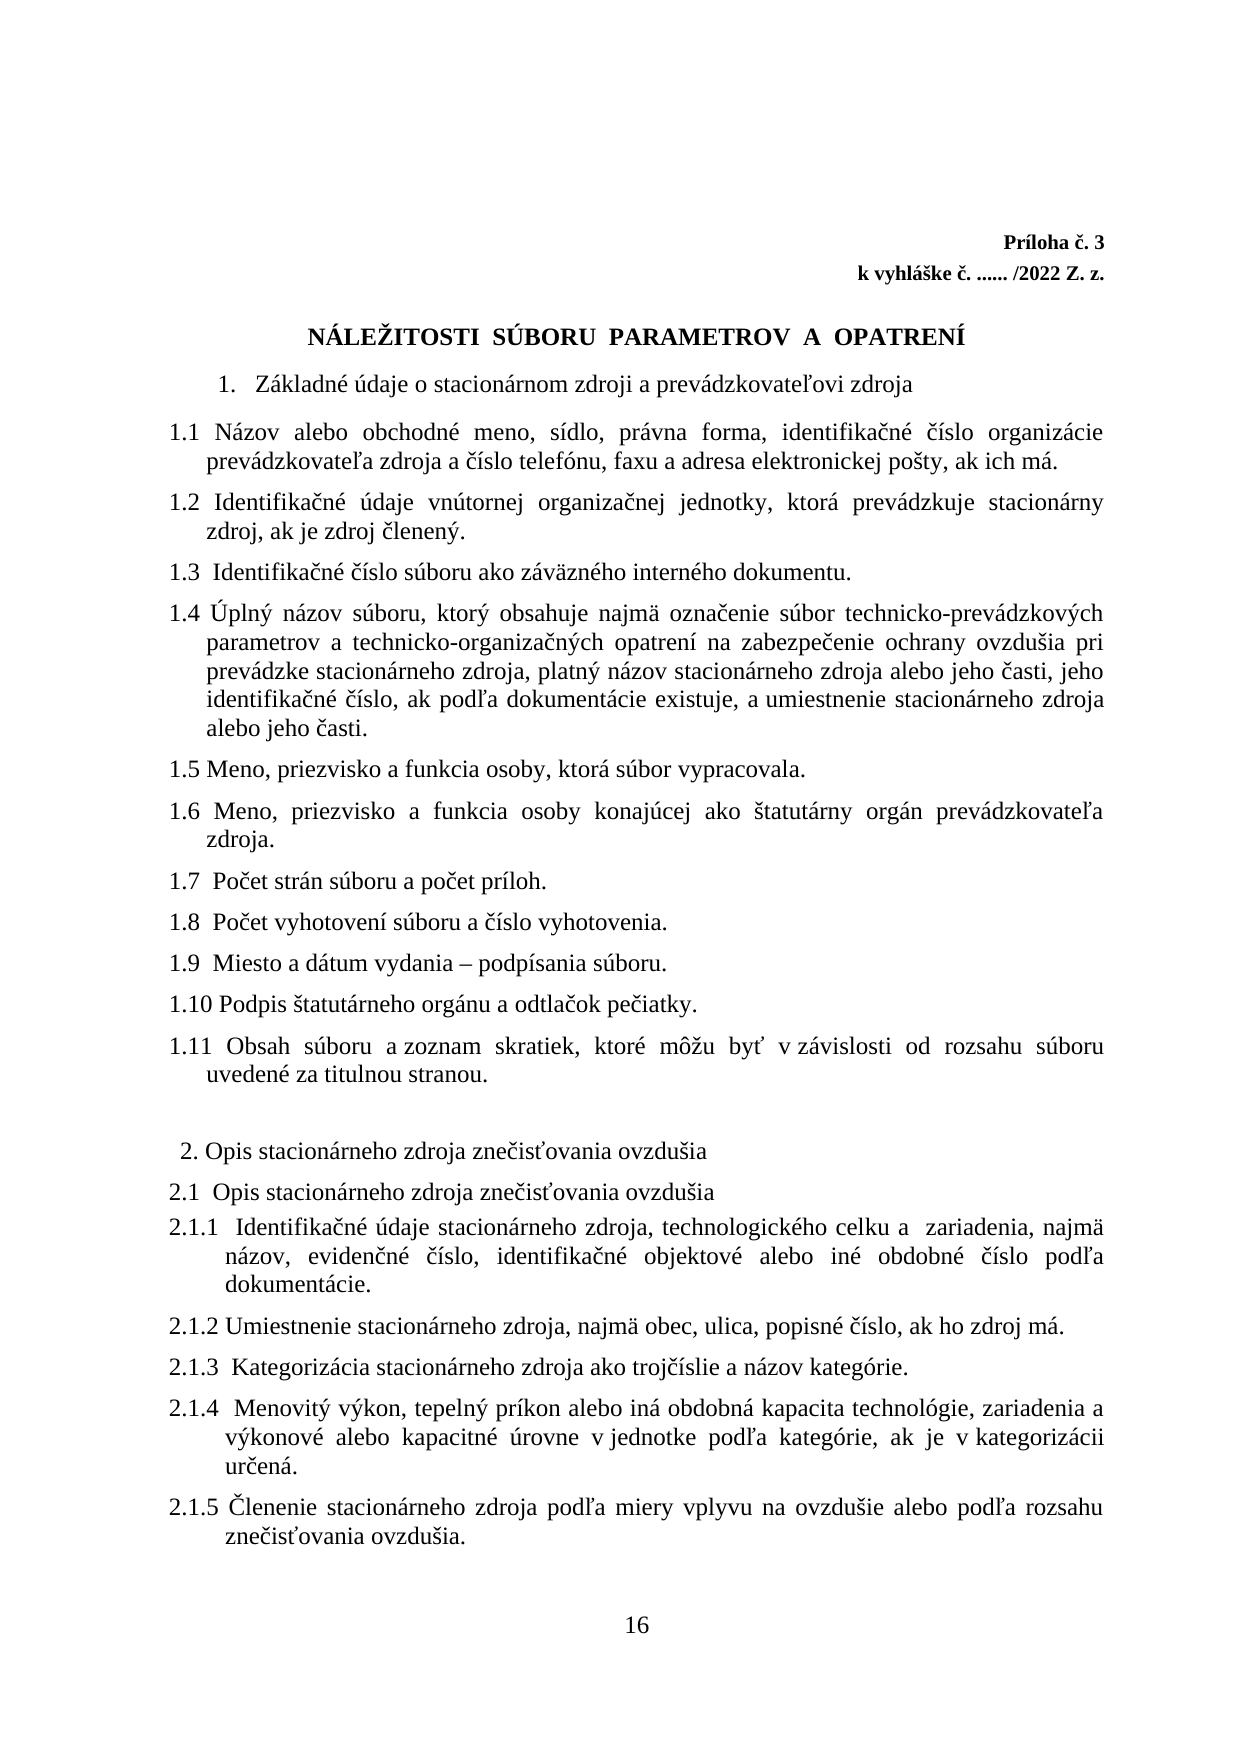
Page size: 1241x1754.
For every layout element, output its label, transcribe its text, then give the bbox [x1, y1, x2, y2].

table_header Základné údaje o stacionárnom zdroji a prevádzkovateľovi zdroja [206, 363, 1104, 404]
text 1.5 Meno, priezvisko a funkcia osoby, ktorá súbor vypracovala. [169, 754, 1104, 783]
text k vyhláške č. ...... /2022 Z. z. [169, 261, 1104, 284]
text 2.1 Opis stacionárneho zdroja znečisťovania ovzdušia [169, 1177, 1104, 1206]
text 1.3 Identifikačné číslo súboru ako záväzného interného dokumentu. [169, 557, 1104, 586]
subtitle NÁLEŽITOSTI SÚBORU PARAMETROV A OPATRENÍ [169, 322, 1104, 351]
text 1.11 Obsah súboru a zoznam skratiek, ktoré môžu byť v závislosti od rozsahu súboru uvedené za titulnou stranou. [169, 1031, 1104, 1088]
text Príloha č. 3 [877, 230, 1104, 254]
text 1.7 Počet strán súboru a počet príloh. [169, 866, 1104, 894]
table_header 2. Opis stacionárneho zdroja znečisťovania ovzdušia [169, 1130, 1104, 1171]
text 2.1.4 Menovitý výkon, tepelný príkon alebo iná obdobná kapacita technológie, zariadenia a výkonové alebo kapacitné úrovne v jednotke podľa kategórie, ak je v kategorizácii určená. [169, 1393, 1104, 1479]
text 2.1.5 Členenie stacionárneho zdroja podľa miery vplyvu na ovzdušie alebo podľa rozsahu znečisťovania ovzdušia. [169, 1492, 1104, 1549]
text 1.4 Úplný názov súboru, ktorý obsahuje najmä označenie súbor technicko-prevádzkových parametrov a technicko-organizačných opatrení na zabezpečenie ochrany ovzdušia pri prevádzke stacionárneho zdroja, platný názov stacionárneho zdroja alebo jeho časti, jeho identifikačné číslo, ak podľa dokumentácie existuje, a umiestnenie stacionárneho zdroja alebo jeho časti. [169, 598, 1104, 742]
text 2.1.2 Umiestnenie stacionárneho zdroja, najmä obec, ulica, popisné číslo, ak ho zdroj má. [169, 1311, 1104, 1339]
text 2.1.3 Kategorizácia stacionárneho zdroja ako trojčíslie a názov kategórie. [169, 1352, 1104, 1381]
text 1.2 Identifikačné údaje vnútornej organizačnej jednotky, ktorá prevádzkuje stacionárny zdroj, ak je zdroj členený. [169, 487, 1104, 544]
text 1.6 Meno, priezvisko a funkcia osoby konajúcej ako štatutárny orgán prevádzkovateľa zdroja. [169, 796, 1104, 853]
text 2.1.1 Identifikačné údaje stacionárneho zdroja, technologického celku a zariadenia, najmä názov, evidenčné číslo, identifikačné objektové alebo iné obdobné číslo podľa dokumentácie. [169, 1212, 1104, 1298]
text 1.1 Názov alebo obchodné meno, sídlo, právna forma, identifikačné číslo organizácie prevádzkovateľa zdroja a číslo telefónu, faxu a adresa elektronickej pošty, ak ich má. [169, 417, 1104, 474]
text 1.9 Miesto a dátum vydania – podpísania súboru. [169, 948, 1104, 977]
text 1.8 Počet vyhotovení súboru a číslo vyhotovenia. [169, 907, 1104, 936]
text 1.10 Podpis štatutárneho orgánu a odtlačok pečiatky. [169, 989, 1104, 1018]
